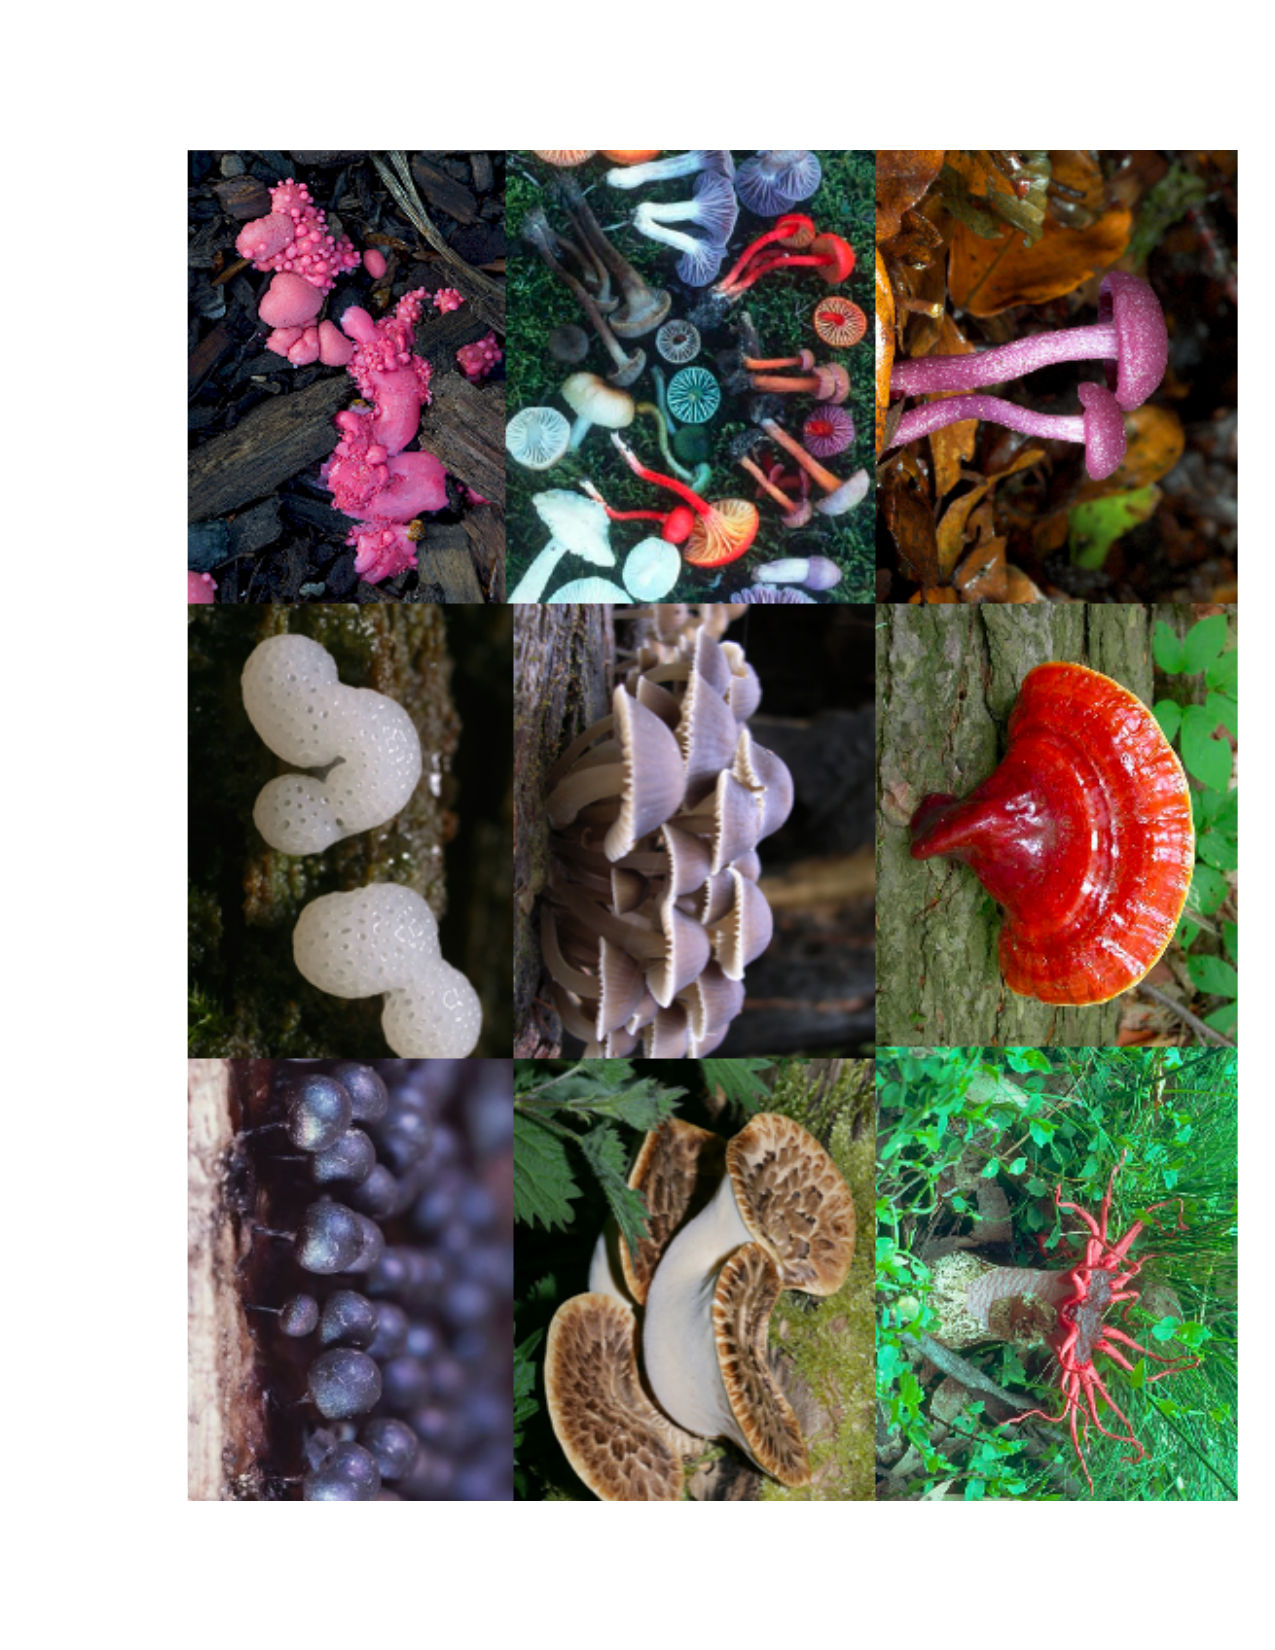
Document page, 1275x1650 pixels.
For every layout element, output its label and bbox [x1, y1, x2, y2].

picture [187, 150, 1238, 1501]
